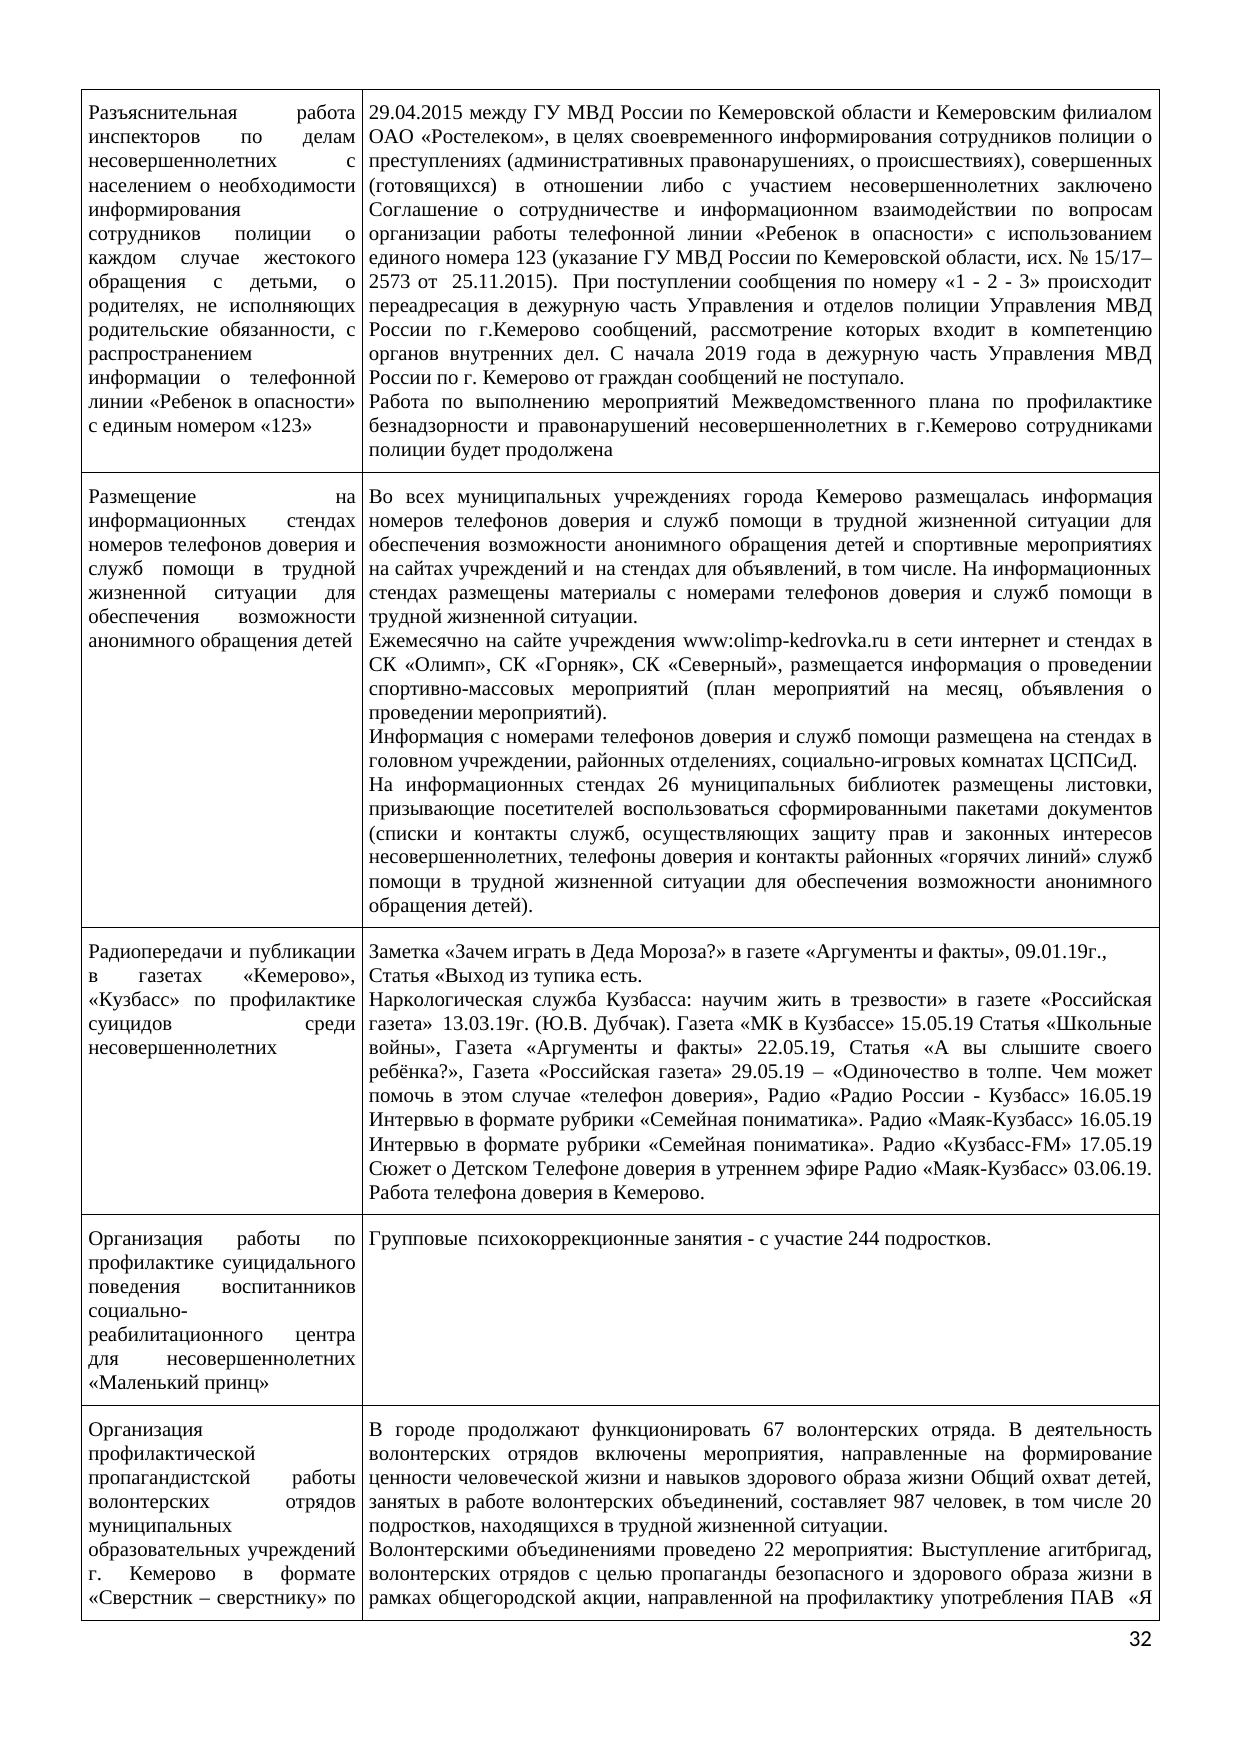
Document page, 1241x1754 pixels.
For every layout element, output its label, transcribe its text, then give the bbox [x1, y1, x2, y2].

table_cell Разъяснительная работа инспекторов по делам несовершеннолетних с населением о необходимости информирования сотрудников полиции о каждом случае жестокого обращения с детьми, о родителях, не исполняющих родительские обязанности, с распространением информации о телефонной линии «Ребенок в опасности» с единым номером «123» [82, 90, 362, 472]
table_cell 29.04.2015 между ГУ МВД России по Кемеровской области и Кемеровским филиалом ОАО «Ростелеком», в целях своевременного информирования сотрудников полиции о преступлениях (административных правонарушениях, о происшествиях), совершенных (готовящихся) в отношении либо с участием несовершеннолетних заключено Соглашение о сотрудничестве и информационном взаимодействии по вопросам организации работы телефонной линии «Ребенок в опасности» с использованием единого номера 123 (указание ГУ МВД России по Кемеровской области, исх. № 15/17–2573 от 25.11.2015). При поступлении сообщения по номеру «1 - 2 - 3» происходит переадресация в дежурную часть Управления и отделов полиции Управления МВД России по г.Кемерово сообщений, рассмотрение которых входит в компетенцию органов внутренних дел. С начала 2019 года в дежурную часть Управления МВД России по г. Кемерово от граждан сообщений не поступало. Работа по выполнению мероприятий Межведомственного плана по профилактике безнадзорности и правонарушений несовершеннолетних в г.Кемерово сотрудниками полиции будет продолжена [363, 90, 1159, 472]
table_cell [82, 1406, 362, 1620]
table_cell Групповые психокоррекционные занятия - с участие 244 подростков. [363, 1215, 1159, 1405]
table_cell Заметка «Зачем играть в Деда Мороза?» в газете «Аргументы и факты», 09.01.19г., Статья «Выход из тупика есть. Наркологическая служба Кузбасса: научим жить в трезвости» в газете «Российская газета» 13.03.19г. (Ю.В. Дубчак). Газета «МК в Кузбассе» 15.05.19 Статья «Школьные войны», Газета «Аргументы и факты» 22.05.19, Статья «А вы слышите своего ребёнка?», Газета «Российская газета» 29.05.19 – «Одиночество в толпе. Чем может помочь в этом случае «телефон доверия», Радио «Радио России - Кузбасс» 16.05.19 Интервью в формате рубрики «Семейная пониматика». Радио «Маяк-Кузбасс» 16.05.19 Интервью в формате рубрики «Семейная пониматика». Радио «Кузбасс-FM» 17.05.19 Сюжет о Детском Телефоне доверия в утреннем эфире Радио «Маяк-Кузбасс» 03.06.19. Работа телефона доверия в Кемерово. [363, 928, 1159, 1214]
table_cell Радиопередачи и публикации в газетах «Кемерово», «Кузбасс» по профилактике суицидов среди несовершеннолетних [82, 928, 362, 1214]
table_cell Размещение на информационных стендах номеров телефонов доверия и служб помощи в трудной жизненной ситуации для обеспечения возможности анонимного обращения детей [82, 473, 362, 927]
table_cell Организация работы по профилактике суицидального поведения воспитанников социально-реабилитационного центра для несовершеннолетних «Маленький принц» [82, 1215, 362, 1405]
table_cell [363, 1406, 1159, 1620]
table_cell Во всех муниципальных учреждениях города Кемерово размещалась информация номеров телефонов доверия и служб помощи в трудной жизненной ситуации для обеспечения возможности анонимного обращения детей и спортивные мероприятиях на сайтах учреждений и на стендах для объявлений, в том числе. На информационных стендах размещены материалы с номерами телефонов доверия и служб помощи в трудной жизненной ситуации. Ежемесячно на сайте учреждения www:olimp-kedrovka.ru в сети интернет и стендах в СК «Олимп», СК «Горняк», СК «Северный», размещается информация о проведении спортивно-массовых мероприятий (план мероприятий на месяц, объявления о проведении мероприятий). Информация с номерами телефонов доверия и служб помощи размещена на стендах в головном учреждении, районных отделениях, социально-игровых комнатах ЦСПСиД. На информационных стендах 26 муниципальных библиотек размещены листовки, призывающие посетителей воспользоваться сформированными пакетами документов (списки и контакты служб, осуществляющих защиту прав и законных интересов несовершеннолетних, телефоны доверия и контакты районных «горячих линий» служб помощи в трудной жизненной ситуации для обеспечения возможности анонимного обращения детей). [363, 473, 1159, 927]
